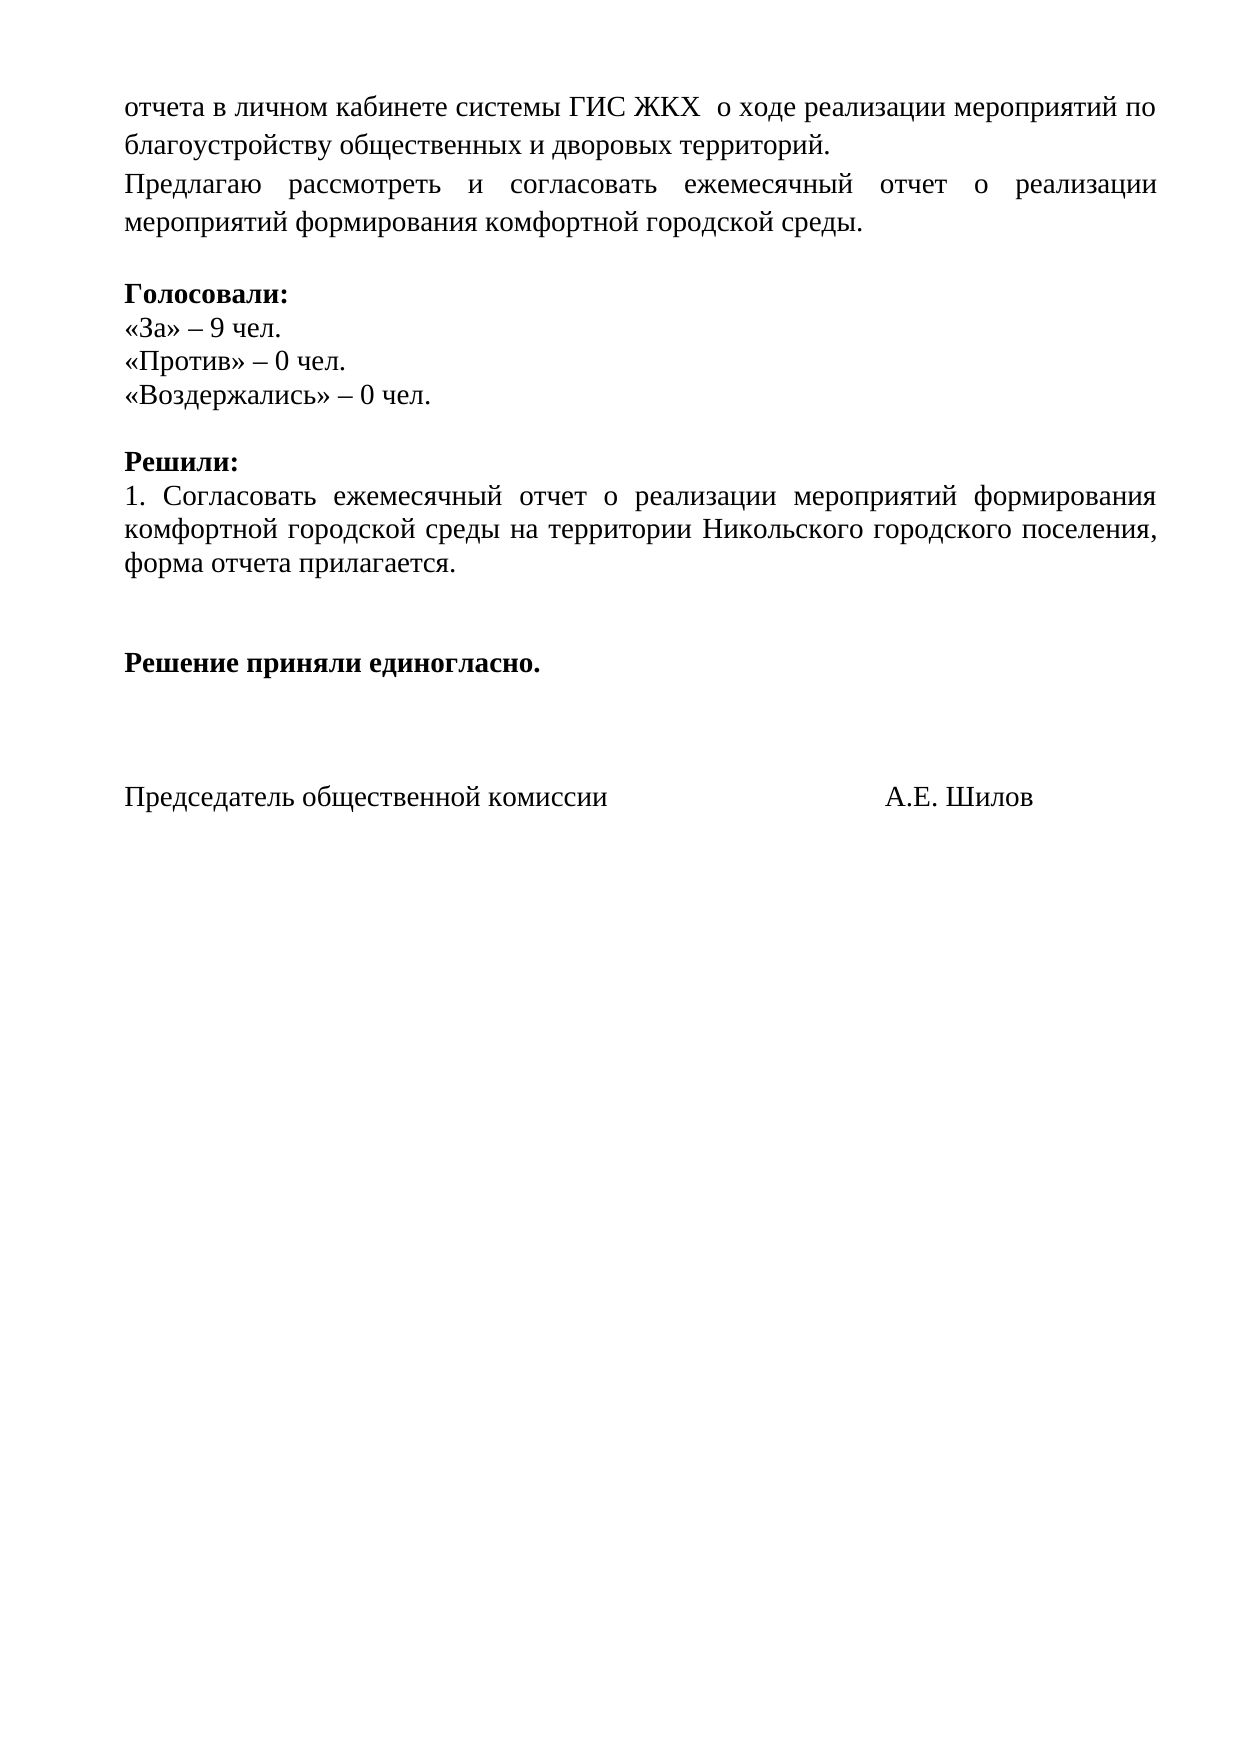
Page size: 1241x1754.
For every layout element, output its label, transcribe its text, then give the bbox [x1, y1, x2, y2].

text «За» – 9 чел. [124, 310, 1157, 343]
text Предлагаю рассмотреть и согласовать ежемесячный отчет о реализации мероприятий формирования комфортной городской среды. [124, 166, 1157, 238]
text «Против» – 0 чел. [124, 343, 1157, 377]
text Голосовали: [124, 276, 1157, 310]
text «Воздержались» – 0 чел. [124, 377, 1157, 411]
text Решили: [124, 444, 1157, 478]
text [124, 89, 1157, 161]
text Председатель общественной комиссии А.Е. Шилов [124, 779, 1157, 813]
text Решение приняли единогласно. [124, 645, 1157, 679]
text 1. Согласовать ежемесячный отчет о реализации мероприятий формирования комфортной городской среды на территории Никольского городского поселения, форма отчета прилагается. [124, 478, 1157, 578]
